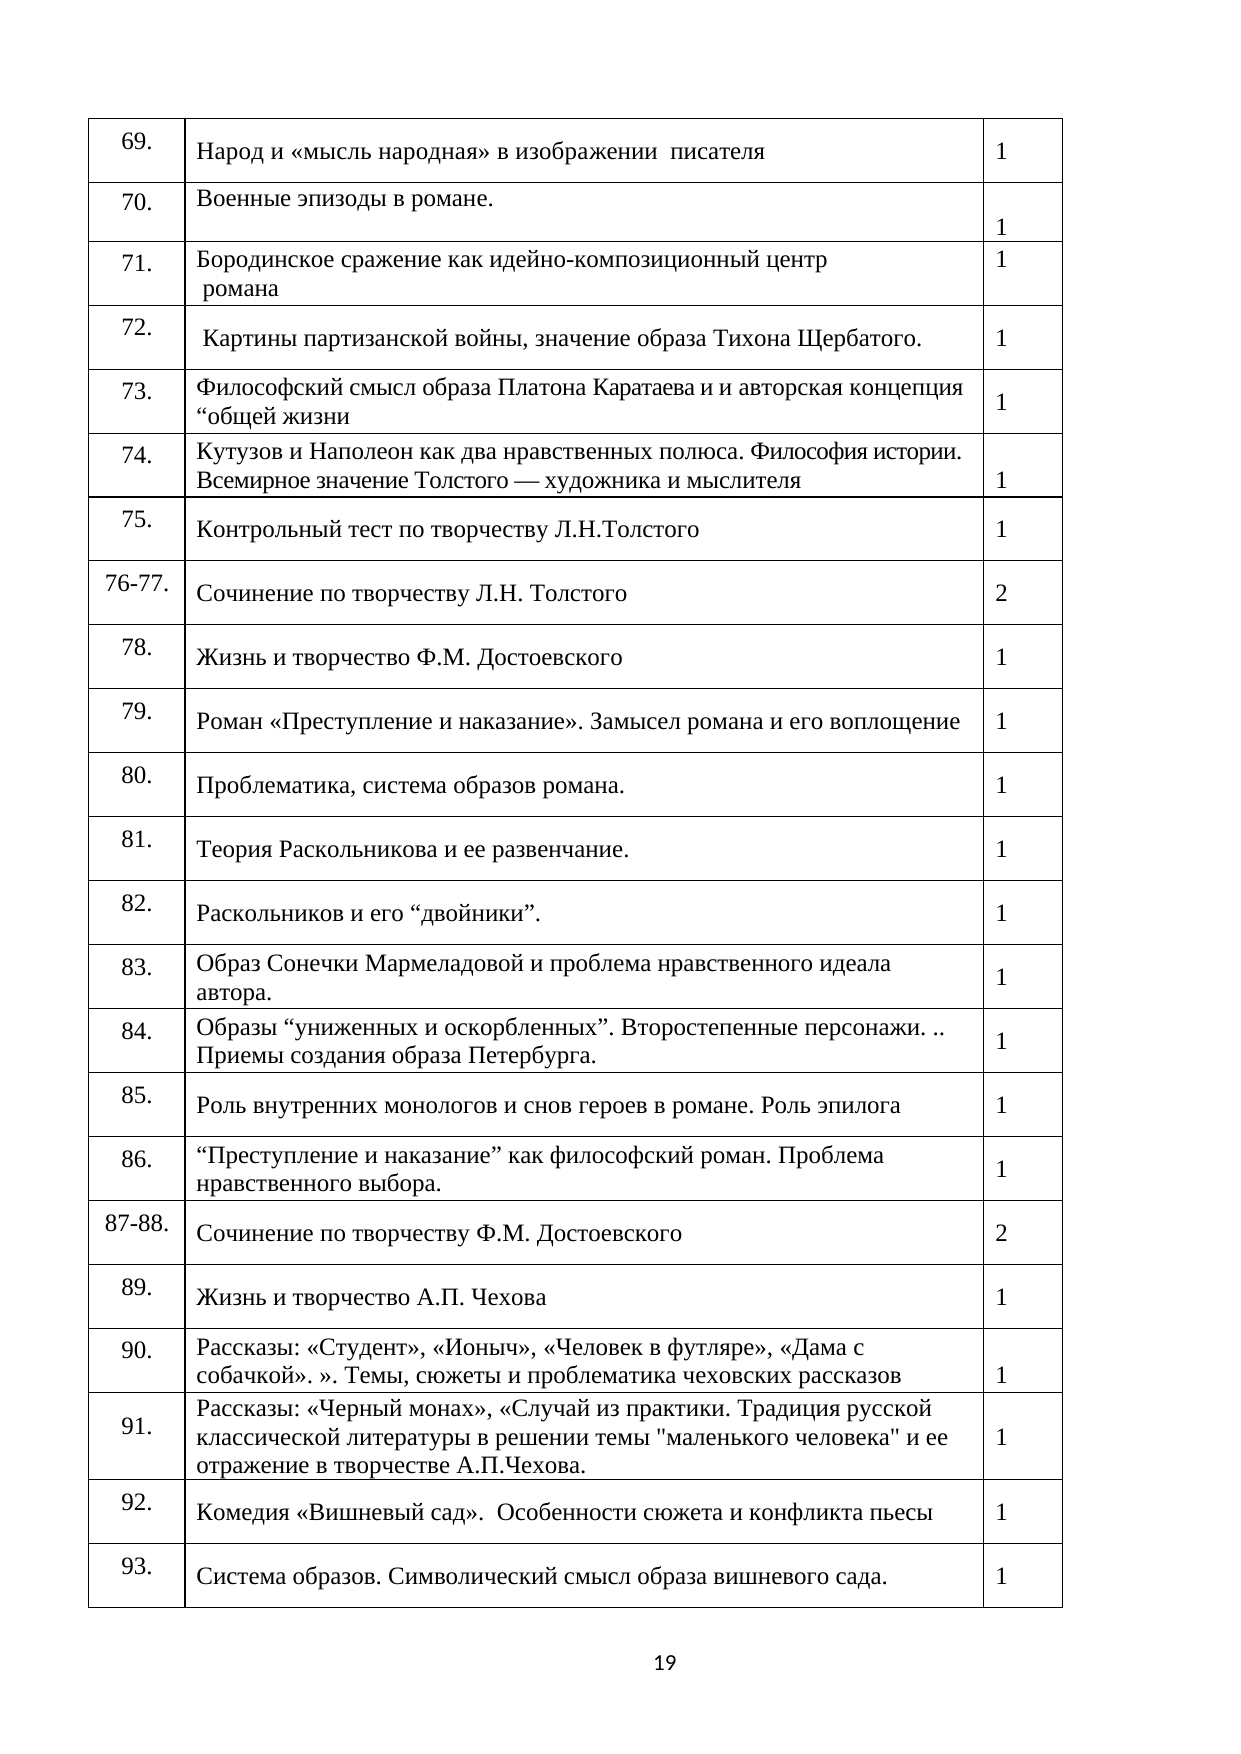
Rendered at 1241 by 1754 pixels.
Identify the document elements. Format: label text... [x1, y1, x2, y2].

table_cell 75. [89, 498, 184, 560]
table_cell 69. [89, 119, 184, 182]
table_cell Комедия «Вишневый сад». Особенности сюжета и конфликта пьесы [186, 1480, 983, 1543]
table_cell 1 [984, 1265, 1062, 1328]
table_cell Образы “униженных и оскорбленных”. Второстепенные персонажи. .. Приемы создания образа Петербурга. [186, 1009, 983, 1072]
table_cell 80. [89, 753, 184, 816]
table_cell Система образов. Символический смысл образа вишневого сада. [186, 1544, 983, 1607]
table_cell 82. [89, 881, 184, 944]
table_cell 1 [984, 119, 1062, 182]
table_cell 1 [984, 881, 1062, 944]
table_cell 1 [984, 1544, 1062, 1607]
table_cell 1 [984, 689, 1062, 752]
table_cell 1 [984, 434, 1062, 496]
table_cell 92. [89, 1480, 184, 1543]
table_cell 70. [89, 183, 184, 241]
table_cell 72. [89, 306, 184, 368]
table_cell 1 [984, 498, 1062, 560]
table_cell 76-77. [89, 561, 184, 624]
table_cell 1 [984, 945, 1062, 1008]
table_cell 79. [89, 689, 184, 752]
table_cell 1 [984, 817, 1062, 880]
table_cell 89. [89, 1265, 184, 1328]
table_cell Раскольников и его “двойники”. [186, 881, 983, 944]
table_cell 1 [984, 1329, 1062, 1392]
table_cell Сочинение по творчеству Ф.М. Достоевского [186, 1201, 983, 1264]
table_cell 1 [984, 306, 1062, 368]
table_cell Народ и «мысль народная» в изображении писателя [186, 119, 983, 182]
table_cell 86. [89, 1137, 184, 1200]
table_cell Жизнь и творчество А.П. Чехова [186, 1265, 983, 1328]
table_cell 85. [89, 1073, 184, 1136]
table_cell 2 [984, 561, 1062, 624]
table_cell 2 [984, 1201, 1062, 1264]
table_cell Образ Сонечки Мармеладовой и проблема нравственного идеала автора. [186, 945, 983, 1008]
table_cell 90. [89, 1329, 184, 1392]
table_cell Роман «Преступление и наказание». Замысел романа и его воплощение [186, 689, 983, 752]
table_cell Теория Раскольникова и ее развенчание. [186, 817, 983, 880]
table_cell Контрольный тест по творчеству Л.Н.Толстого [186, 498, 983, 560]
table_cell “Преступление и наказание” как философский роман. Проблема нравственного выбора. [186, 1137, 983, 1200]
table_cell 1 [984, 1137, 1062, 1200]
table_cell 1 [984, 753, 1062, 816]
table_cell 1 [984, 1480, 1062, 1543]
table_cell Сочинение по творчеству Л.Н. Толстого [186, 561, 983, 624]
table_cell Роль внутренних монологов и снов героев в романе. Роль эпилога [186, 1073, 983, 1136]
table_cell 71. [89, 242, 184, 304]
table_cell Жизнь и творчество Ф.М. Достоевского [186, 625, 983, 688]
table_cell 73. [89, 370, 184, 432]
table_cell Кутузов и Наполеон как два нравственных полюса. Философия истории. Всемирное значение Толстого — художника и мыслителя [186, 434, 983, 496]
table_cell 84. [89, 1009, 184, 1072]
table_cell 87-88. [89, 1201, 184, 1264]
table_cell 83. [89, 945, 184, 1008]
table_cell Рассказы: «Черный монах», «Случай из практики. Традиция русской классической литературы в решении темы "маленького человека" и ее отражение в творчестве А.П.Чехова. [186, 1393, 983, 1479]
table_cell 81. [89, 817, 184, 880]
table_cell 1 [984, 1073, 1062, 1136]
table_cell 1 [984, 242, 1062, 304]
table_cell 91. [89, 1393, 184, 1479]
table_cell Военные эпизоды в романе. [186, 183, 983, 241]
table_cell 1 [984, 370, 1062, 432]
table_cell Рассказы: «Студент», «Ионыч», «Человек в футляре», «Дама с собачкой». ». Темы, сюжеты и проблематика чеховских рассказов [186, 1329, 983, 1392]
table_cell Философский смысл образа Платона Каратаева и и авторская концепция “общей жизни [186, 370, 983, 432]
table_cell 1 [984, 1393, 1062, 1479]
table_cell 1 [984, 183, 1062, 241]
table_cell 93. [89, 1544, 184, 1607]
table_cell 78. [89, 625, 184, 688]
table_cell 1 [984, 1009, 1062, 1072]
table_cell Бородинское сражение как идейно-композиционный центр романа [186, 242, 983, 304]
table_cell 74. [89, 434, 184, 496]
table_cell Картины партизанской войны, значение образа Тихона Щербатого. [186, 306, 983, 368]
table_cell Проблематика, система образов романа. [186, 753, 983, 816]
table_cell 1 [984, 625, 1062, 688]
